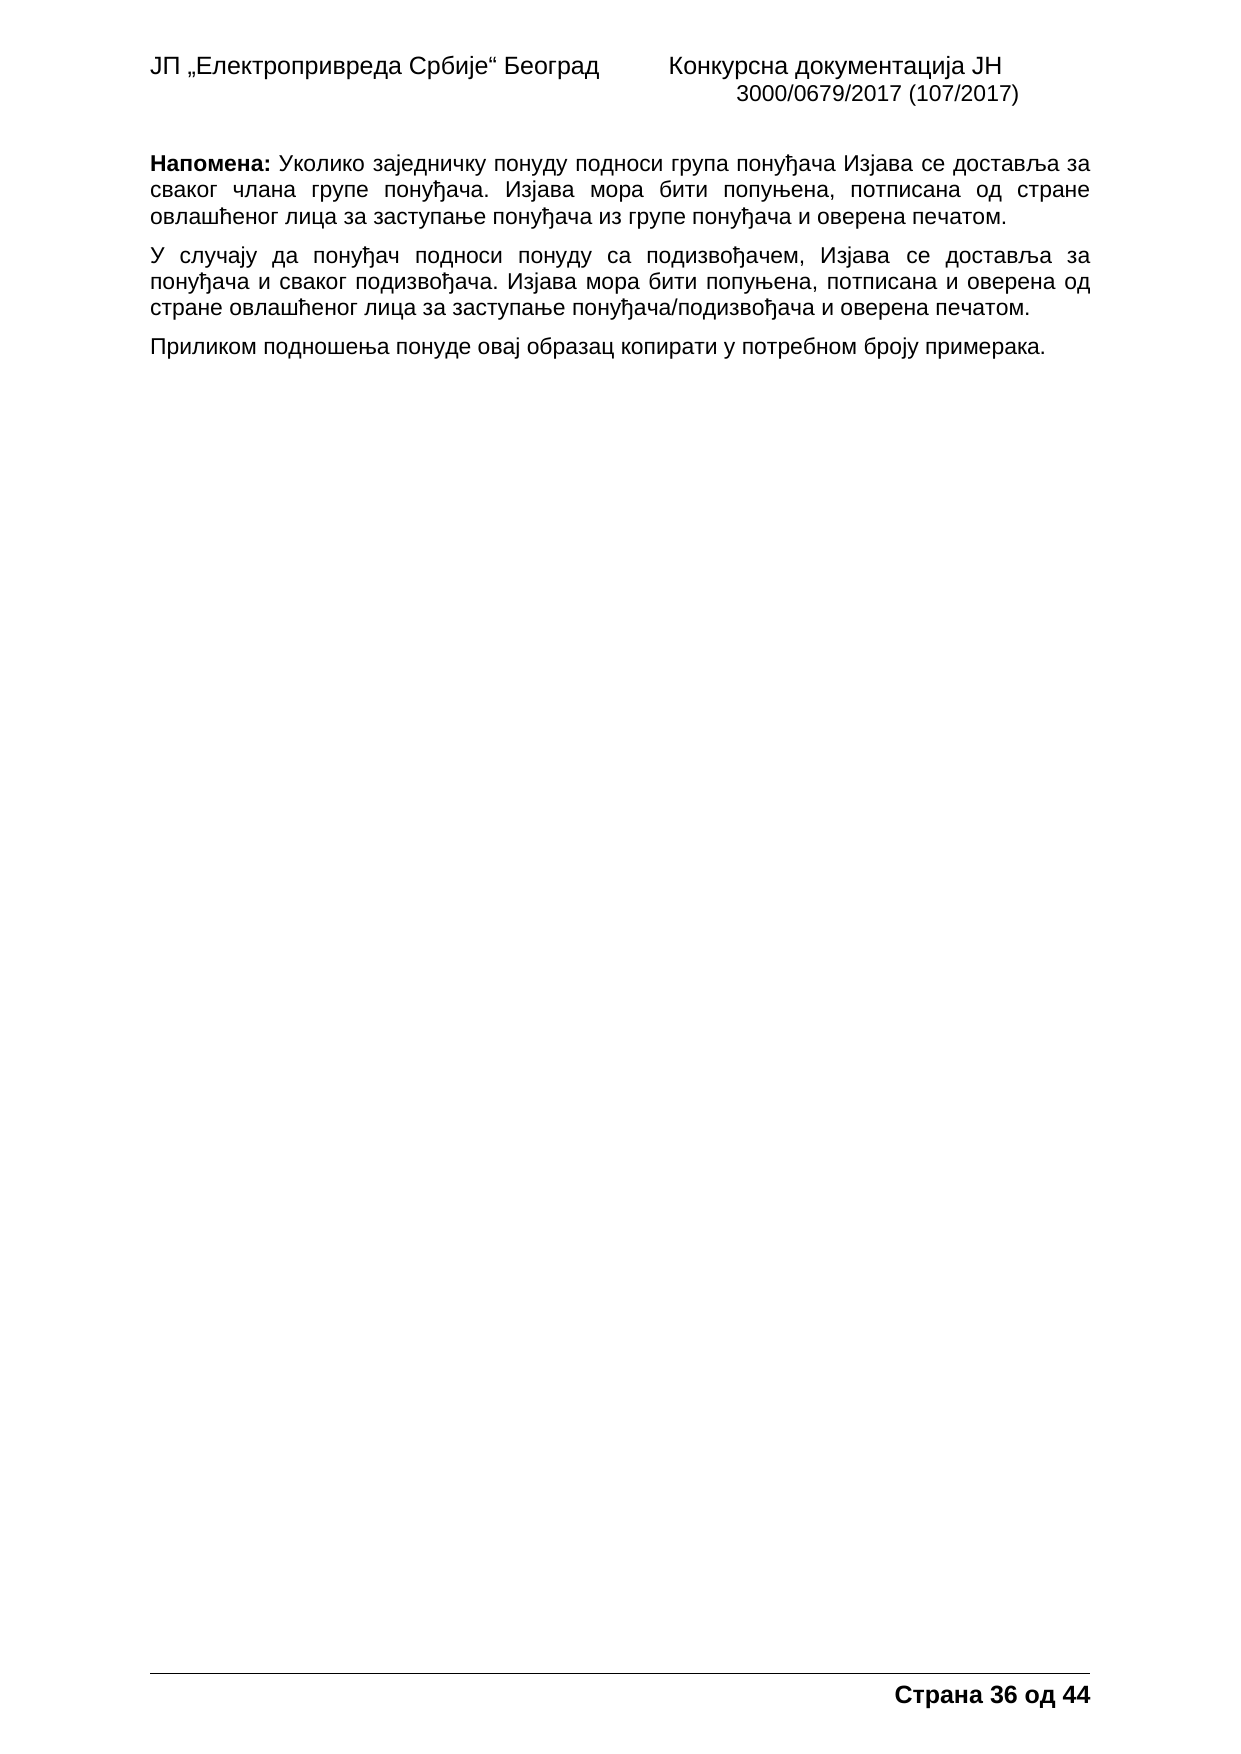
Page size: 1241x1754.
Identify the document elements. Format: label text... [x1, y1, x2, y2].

text У случају да понуђач подноси понуду са подизвођачем, Изјава се доставља за понуђача и сваког подизвођача. Изјава мора бити попуњена, потписана и оверена од стране овлашћеног лица за заступање понуђача/подизвођача и оверена печатом. [150, 242, 1090, 321]
text Напомена: Уколико заједничку понуду подноси група понуђача Изјава се доставља за сваког члана групе понуђача. Изјава мора бити попуњена, потписана од стране овлашћеног лица за заступање понуђача из групе понуђача и оверена печатом. [150, 150, 1090, 229]
text Приликом подношења понуде овај образац копирати у потребном броју примерака. [150, 333, 1090, 359]
